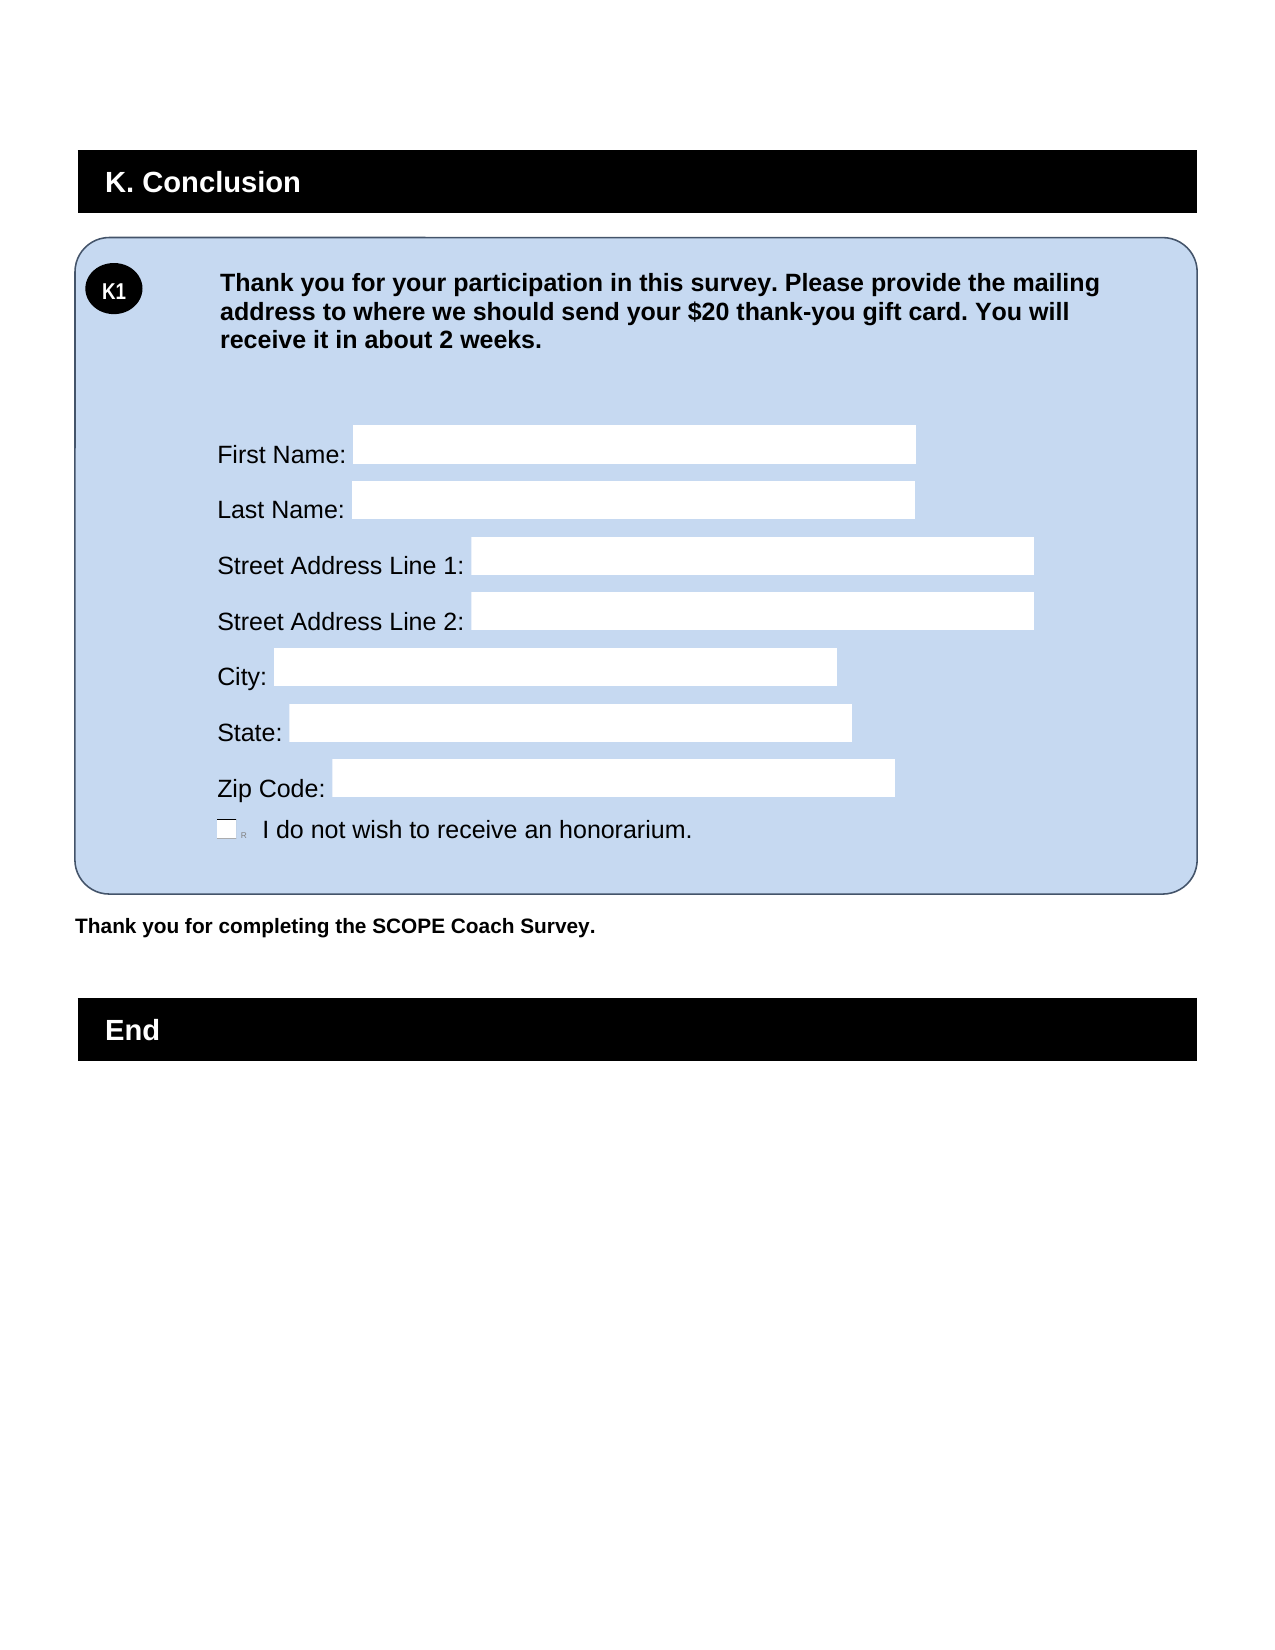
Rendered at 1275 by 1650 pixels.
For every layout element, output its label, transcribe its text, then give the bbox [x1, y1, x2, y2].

picture [217, 819, 237, 839]
text Thank you for completing the SCOPE Coach Survey. [75, 914, 1200, 938]
subtitle End [80, 1000, 1195, 1058]
subtitle K. Conclusion [80, 152, 1195, 211]
